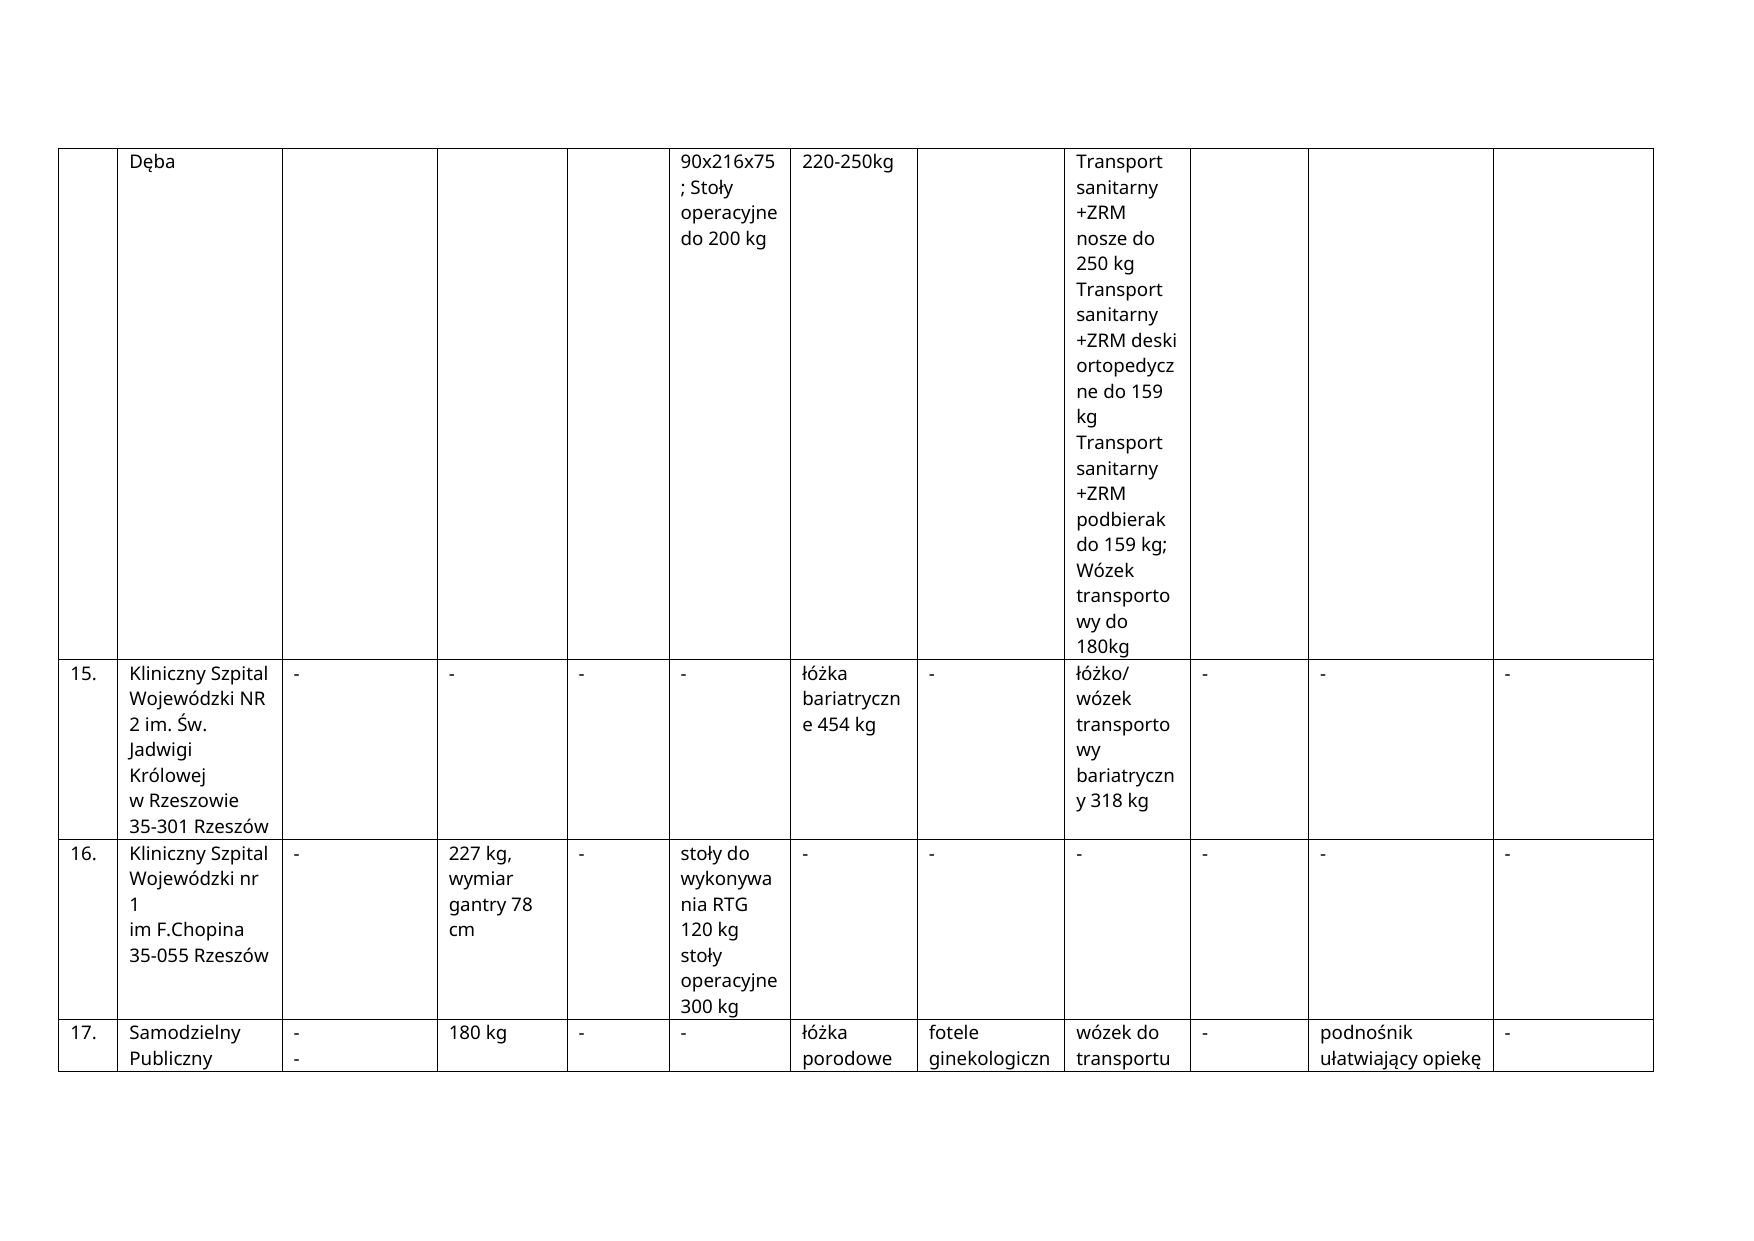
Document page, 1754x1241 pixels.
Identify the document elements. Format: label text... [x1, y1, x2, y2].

table_cell - [1494, 660, 1653, 839]
table_cell [59, 149, 117, 659]
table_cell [791, 1020, 917, 1071]
table_cell - [283, 840, 437, 1018]
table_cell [118, 149, 282, 659]
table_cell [1309, 149, 1493, 659]
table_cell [1309, 1020, 1493, 1071]
table_cell - [1191, 149, 1308, 659]
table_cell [670, 149, 790, 659]
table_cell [118, 1020, 282, 1071]
table_cell - [1065, 840, 1190, 1018]
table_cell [1065, 1020, 1190, 1071]
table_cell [438, 149, 567, 659]
table_cell - [791, 840, 917, 1018]
table_cell - - [283, 1020, 437, 1071]
table_cell - [670, 1020, 790, 1071]
table_cell - [1494, 1020, 1653, 1071]
table_cell - [1309, 660, 1493, 839]
table_cell [59, 660, 117, 839]
table_cell - [1191, 660, 1308, 839]
table_cell stoły do wykonywania RTG 120 kg stoły operacyjne 300 kg [670, 840, 790, 1018]
table_cell - [438, 660, 567, 839]
table_cell - [1191, 1020, 1308, 1071]
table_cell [791, 149, 917, 659]
table_cell Kliniczny Szpital Wojewódzki nr 1 im F.Chopina 35-055 Rzeszów [118, 840, 282, 1018]
table_cell - [1494, 840, 1653, 1018]
table_cell [59, 840, 117, 1018]
table_cell - [670, 660, 790, 839]
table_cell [918, 149, 1064, 659]
table_cell 180 kg [438, 1020, 567, 1071]
table_cell - [1309, 840, 1493, 1018]
table_cell Kliniczny Szpital Wojewódzki NR 2 im. Św. Jadwigi Królowej w Rzeszowie 35-301 Rzeszów [118, 660, 282, 839]
table_cell - [568, 1020, 669, 1071]
table_cell - [918, 660, 1064, 839]
table_cell - [1494, 149, 1653, 659]
table_cell łóżka bariatryczne 454 kg [791, 660, 917, 839]
table_cell - [568, 149, 669, 659]
table_cell - [283, 149, 437, 659]
table_cell - [568, 660, 669, 839]
table_cell [59, 1020, 117, 1071]
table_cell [918, 1020, 1064, 1071]
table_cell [1065, 149, 1190, 659]
table_cell - [283, 660, 437, 839]
table_cell 227 kg, wymiar gantry 78 cm [438, 840, 567, 1018]
table_cell - [918, 840, 1064, 1018]
table_cell - [1191, 840, 1308, 1018]
table_cell - [568, 840, 669, 1018]
table_cell łóżko/wózek transportowy bariatryczny 318 kg [1065, 660, 1190, 839]
